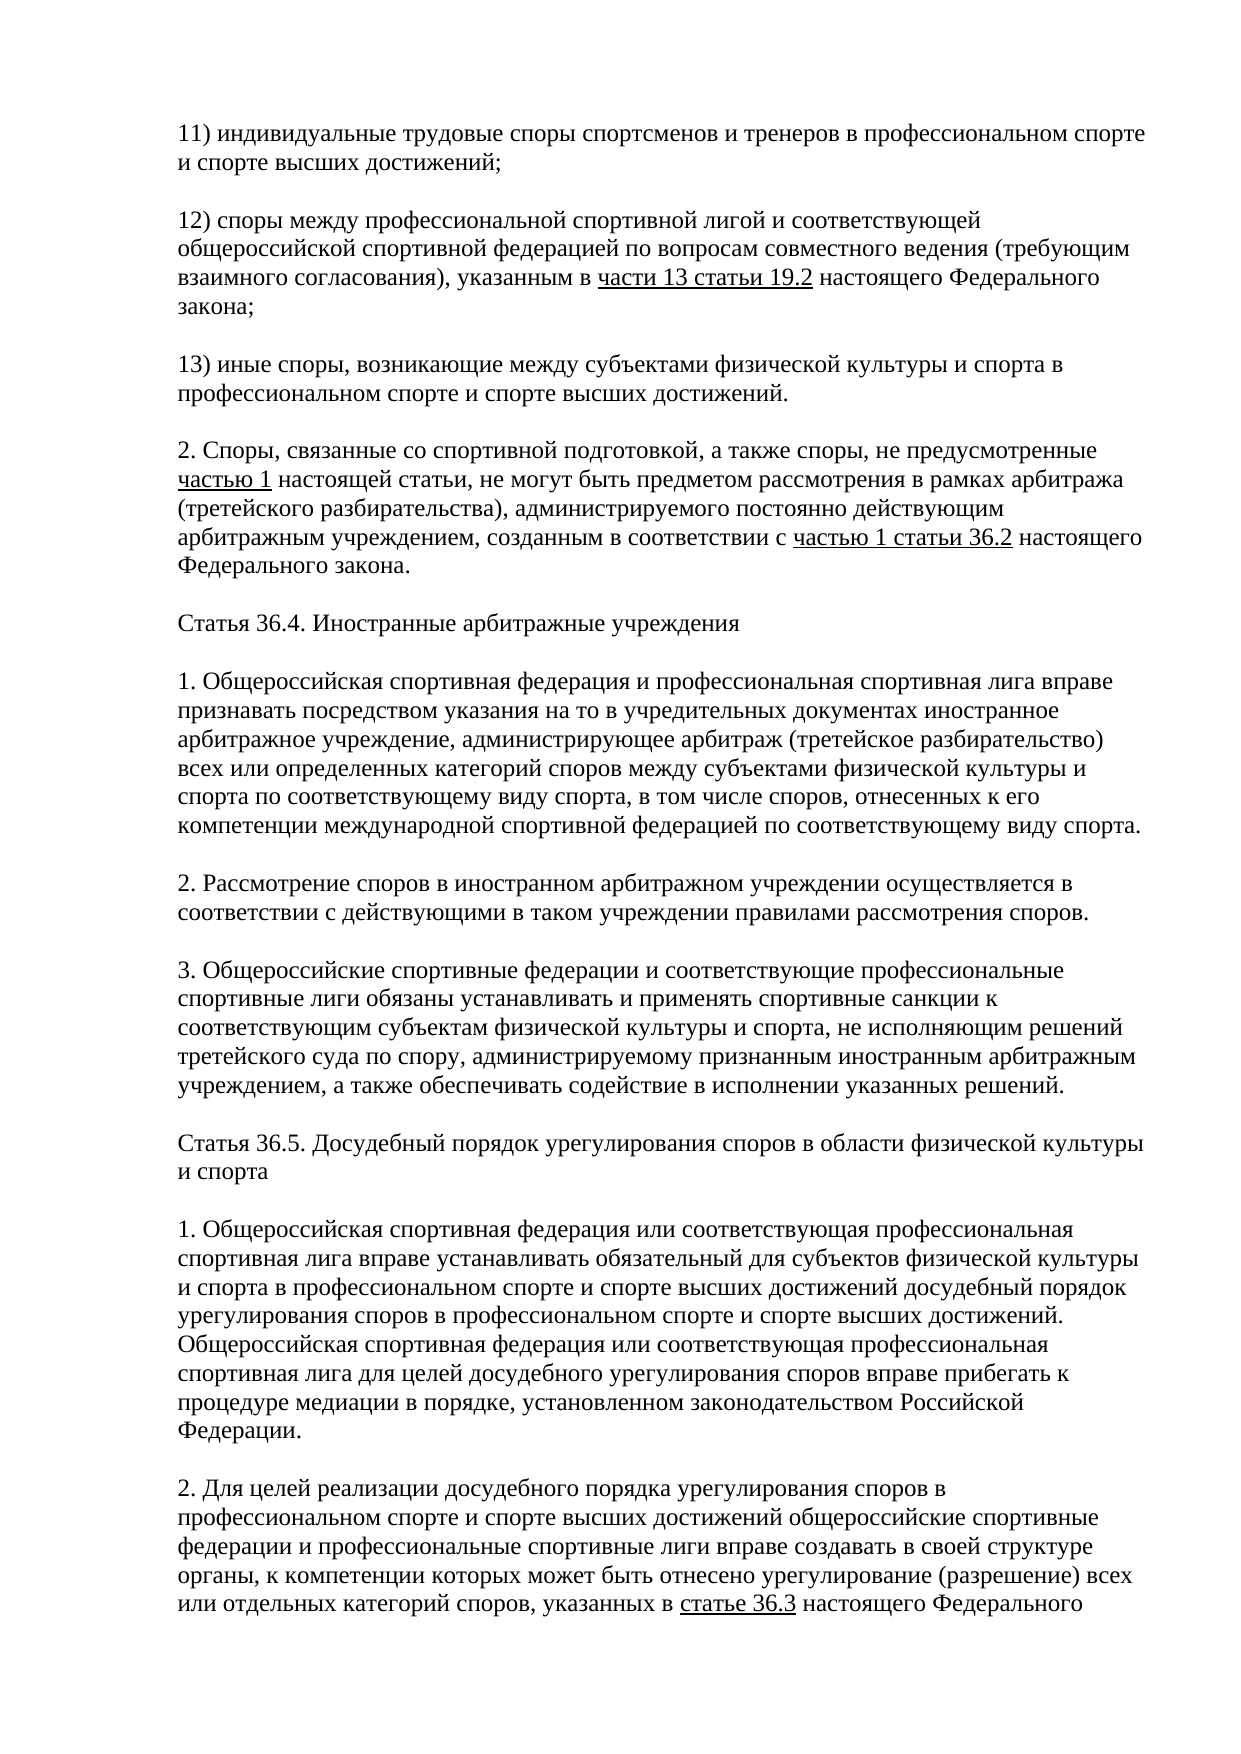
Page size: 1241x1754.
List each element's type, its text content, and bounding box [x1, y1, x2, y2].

text 12) споры между профессиональной спортивной лигой и соответствующей общероссийской спортивной федерацией по вопросам совместного ведения (требующим взаимного согласования), указанным в части 13 статьи 19.2 настоящего Федерального закона; [177, 205, 1152, 320]
text 1. Общероссийская спортивная федерация или соответствующая профессиональная спортивная лига вправе устанавливать обязательный для субъектов физической культуры и спорта в профессиональном спорте и спорте высших достижений досудебный порядок урегулирования споров в профессиональном спорте и спорте высших достижений. Общероссийская спортивная федерация или соответствующая профессиональная спортивная лига для целей досудебного урегулирования споров вправе прибегать к процедуре медиации в порядке, установленном законодательством Российской Федерации. [177, 1214, 1152, 1444]
text 13) иные споры, возникающие между субъектами физической культуры и спорта в профессиональном спорте и спорте высших достижений. [177, 349, 1152, 406]
text 2. Споры, связанные со спортивной подготовкой, а также споры, не предусмотренные частью 1 настоящей статьи, не могут быть предметом рассмотрения в рамках арбитража (третейского разбирательства), администрируемого постоянно действующим арбитражным учреждением, созданным в соответствии с частью 1 статьи 36.2 настоящего Федерального закона. [177, 436, 1152, 579]
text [177, 1473, 1152, 1617]
text 11) индивидуальные трудовые споры спортсменов и тренеров в профессиональном спорте и спорте высших достижений; [177, 118, 1152, 176]
text 3. Общероссийские спортивные федерации и соответствующие профессиональные спортивные лиги обязаны устанавливать и применять спортивные санкции к соответствующим субъектам физической культуры и спорта, не исполняющим решений третейского суда по спору, администрируемому признанным иностранным арбитражным учреждением, а также обеспечивать содействие в исполнении указанных решений. [177, 955, 1152, 1098]
text 2. Рассмотрение споров в иностранном арбитражном учреждении осуществляется в соответствии с действующими в таком учреждении правилами рассмотрения споров. [177, 868, 1152, 926]
text 1. Общероссийская спортивная федерация и профессиональная спортивная лига вправе признавать посредством указания на то в учредительных документах иностранное арбитражное учреждение, администрирующее арбитраж (третейское разбирательство) всех или определенных категорий споров между субъектами физической культуры и спорта по соответствующему виду спорта, в том числе споров, отнесенных к его компетенции международной спортивной федерацией по соответствующему виду спорта. [177, 666, 1152, 839]
text Статья 36.5. Досудебный порядок урегулирования споров в области физической культуры и спорта [177, 1128, 1152, 1185]
text Статья 36.4. Иностранные арбитражные учреждения [177, 608, 1152, 637]
